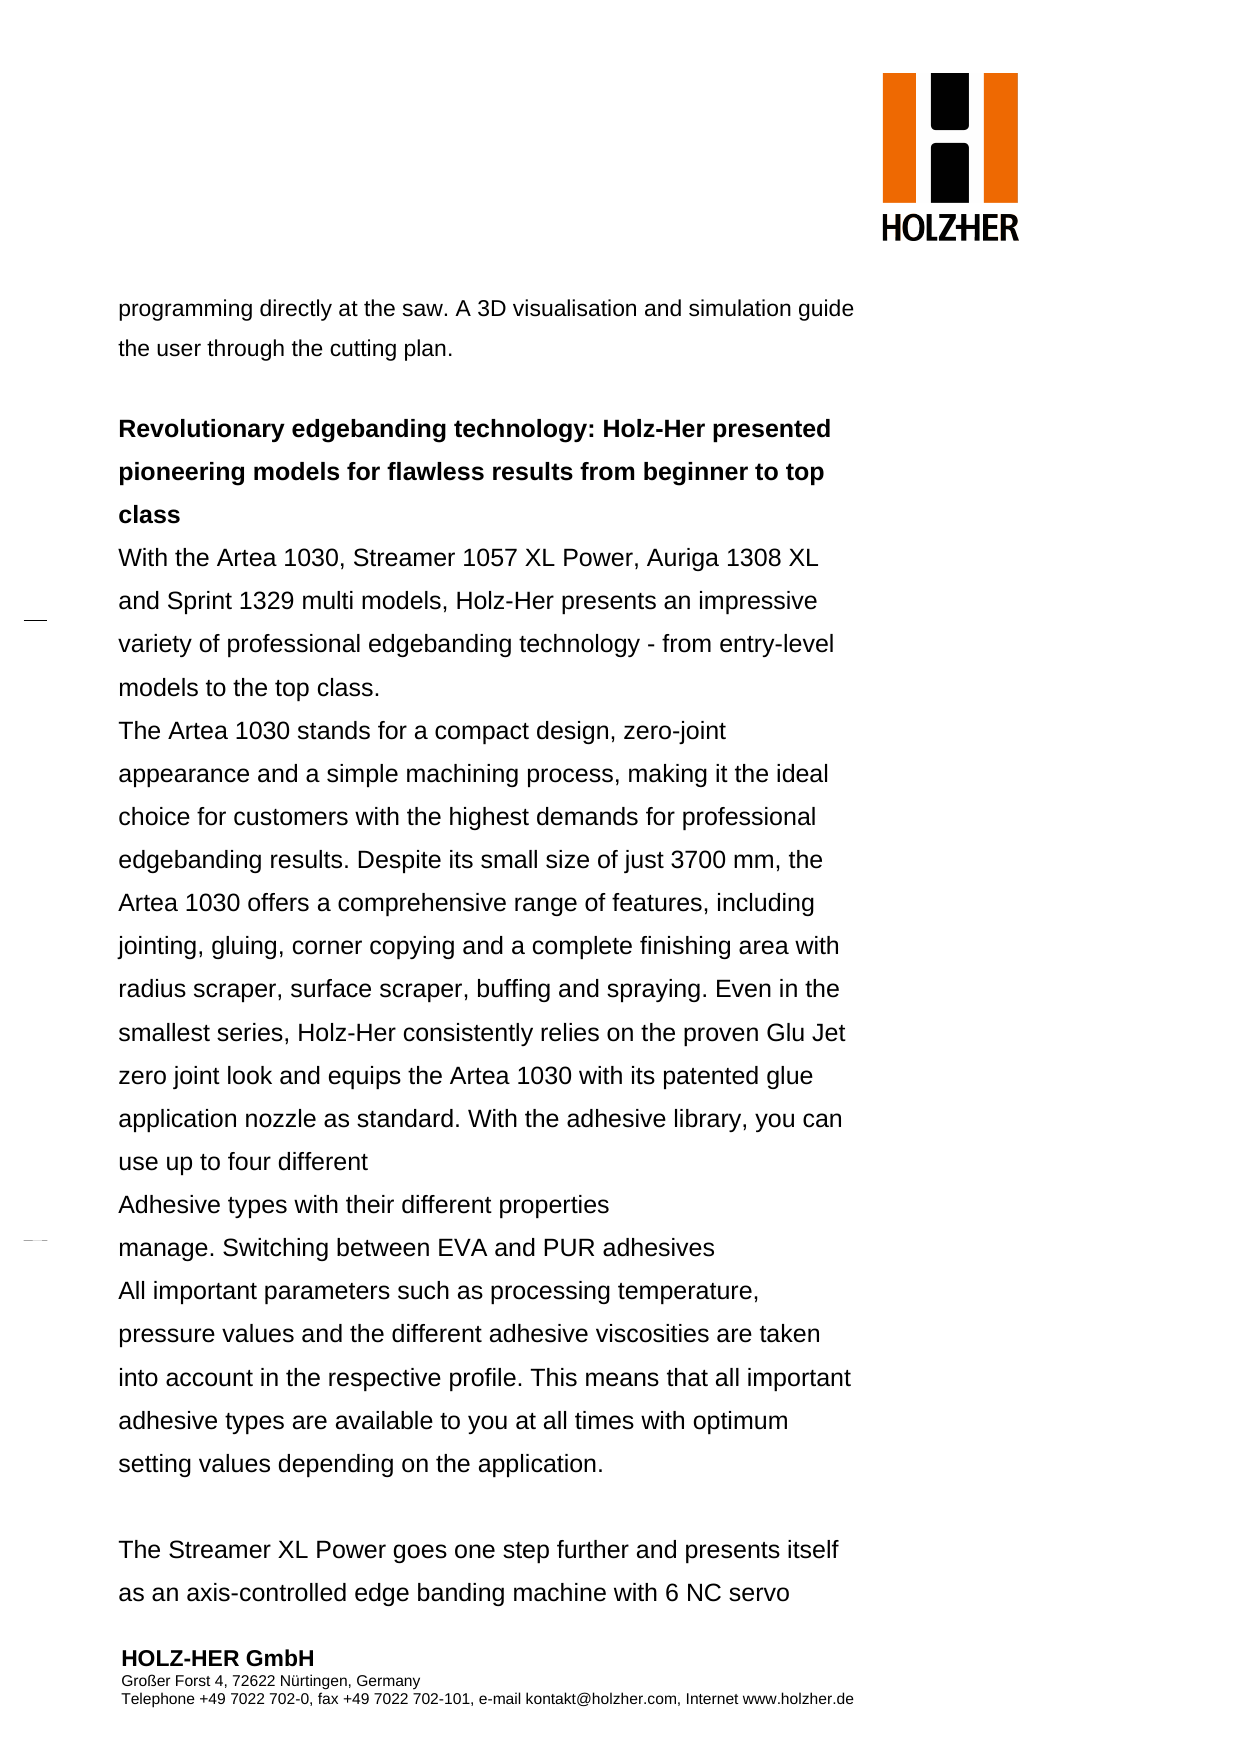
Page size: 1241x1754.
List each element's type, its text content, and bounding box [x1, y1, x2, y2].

picture [882, 73, 1019, 241]
text manage. Switching between EVA and PUR adhesives [118, 1233, 856, 1262]
text All important parameters such as processing temperature, pressure values and the different adhesive viscosities are taken into account in the respective profile. This means that all important adhesive types are available to you at all times with optimum setting values depending on the application. [118, 1276, 856, 1477]
text The Artea 1030 stands for a compact design, zero-joint appearance and a simple machining process, making it the ideal choice for customers with the highest demands for professional edgebanding results. Despite its small size of just 3700 mm, the Artea 1030 offers a comprehensive range of features, including jointing, gluing, corner copying and a complete finishing area with radius scraper, surface scraper, buffing and spraying. Even in the smallest series, Holz-Her consistently relies on the proven Glu Jet zero joint look and equips the Artea 1030 with its patented glue application nozzle as standard. With the adhesive library, you can use up to four different [118, 716, 856, 1176]
text Revolutionary edgebanding technology: Holz-Her presented pioneering models for flawless results from beginner to top class [118, 414, 856, 529]
text Adhesive types with their different properties [118, 1190, 856, 1219]
text With the Artea 1030, Streamer 1057 XL Power, Auriga 1308 XL and Sprint 1329 multi models, Holz-Her presents an impressive variety of professional edgebanding technology - from entry-level models to the top class. [118, 543, 856, 701]
